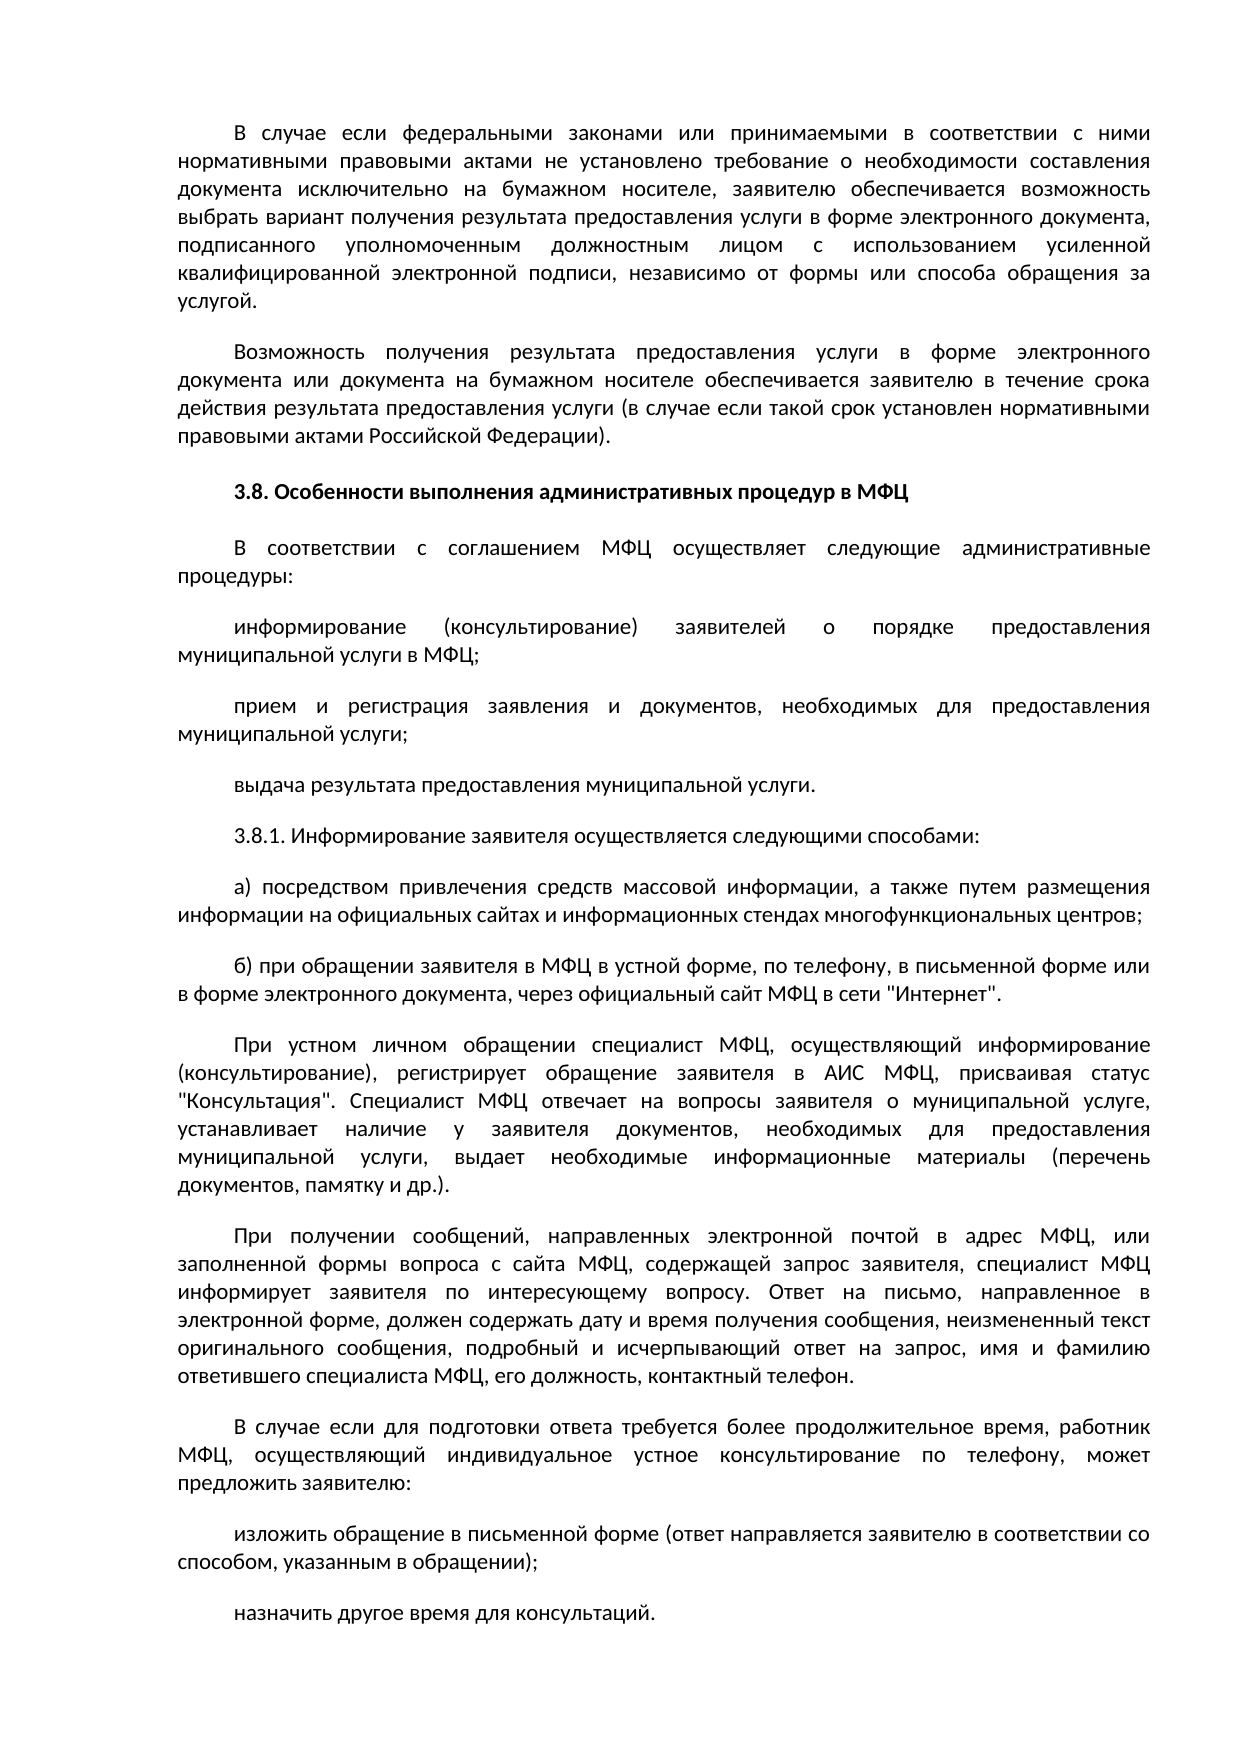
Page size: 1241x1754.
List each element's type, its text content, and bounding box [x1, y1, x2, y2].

text прием и регистрация заявления и документов, необходимых для предоставления муниципальной услуги; [177, 691, 1152, 747]
text б) при обращении заявителя в МФЦ в устной форме, по телефону, в письменной форме или в форме электронного документа, через официальный сайт МФЦ в сети "Интернет". [177, 951, 1152, 1007]
text изложить обращение в письменной форме (ответ направляется заявителю в соответствии со способом, указанным в обращении); [177, 1519, 1152, 1575]
text Возможность получения результата предоставления услуги в форме электронного документа или документа на бумажном носителе обеспечивается заявителю в течение срока действия результата предоставления услуги (в случае если такой срок установлен нормативными правовыми актами Российской Федерации). [177, 337, 1152, 449]
text В случае если для подготовки ответа требуется более продолжительное время, работник МФЦ, осуществляющий индивидуальное устное консультирование по телефону, может предложить заявителю: [177, 1412, 1152, 1496]
text назначить другое время для консультаций. [177, 1598, 1152, 1626]
title 3.8. Особенности выполнения административных процедур в МФЦ [177, 477, 1152, 505]
text а) посредством привлечения средств массовой информации, а также путем размещения информации на официальных сайтах и информационных стендах многофункциональных центров; [177, 872, 1152, 928]
text В случае если федеральными законами или принимаемыми в соответствии с ними нормативными правовыми актами не установлено требование о необходимости составления документа исключительно на бумажном носителе, заявителю обеспечивается возможность выбрать вариант получения результата предоставления услуги в форме электронного документа, подписанного уполномоченным должностным лицом с использованием усиленной квалифицированной электронной подписи, независимо от формы или способа обращения за услугой. [177, 118, 1152, 314]
text При устном личном обращении специалист МФЦ, осуществляющий информирование (консультирование), регистрирует обращение заявителя в АИС МФЦ, присваивая статус "Консультация". Специалист МФЦ отвечает на вопросы заявителя о муниципальной услуге, устанавливает наличие у заявителя документов, необходимых для предоставления муниципальной услуги, выдает необходимые информационные материалы (перечень документов, памятку и др.). [177, 1030, 1152, 1198]
text 3.8.1. Информирование заявителя осуществляется следующими способами: [177, 821, 1152, 849]
text При получении сообщений, направленных электронной почтой в адрес МФЦ, или заполненной формы вопроса с сайта МФЦ, содержащей запрос заявителя, специалист МФЦ информирует заявителя по интересующему вопросу. Ответ на письмо, направленное в электронной форме, должен содержать дату и время получения сообщения, неизмененный текст оригинального сообщения, подробный и исчерпывающий ответ на запрос, имя и фамилию ответившего специалиста МФЦ, его должность, контактный телефон. [177, 1221, 1152, 1389]
text информирование (консультирование) заявителей о порядке предоставления муниципальной услуги в МФЦ; [177, 612, 1152, 668]
text выдача результата предоставления муниципальной услуги. [177, 770, 1152, 798]
text В соответствии с соглашением МФЦ осуществляет следующие административные процедуры: [177, 533, 1152, 589]
